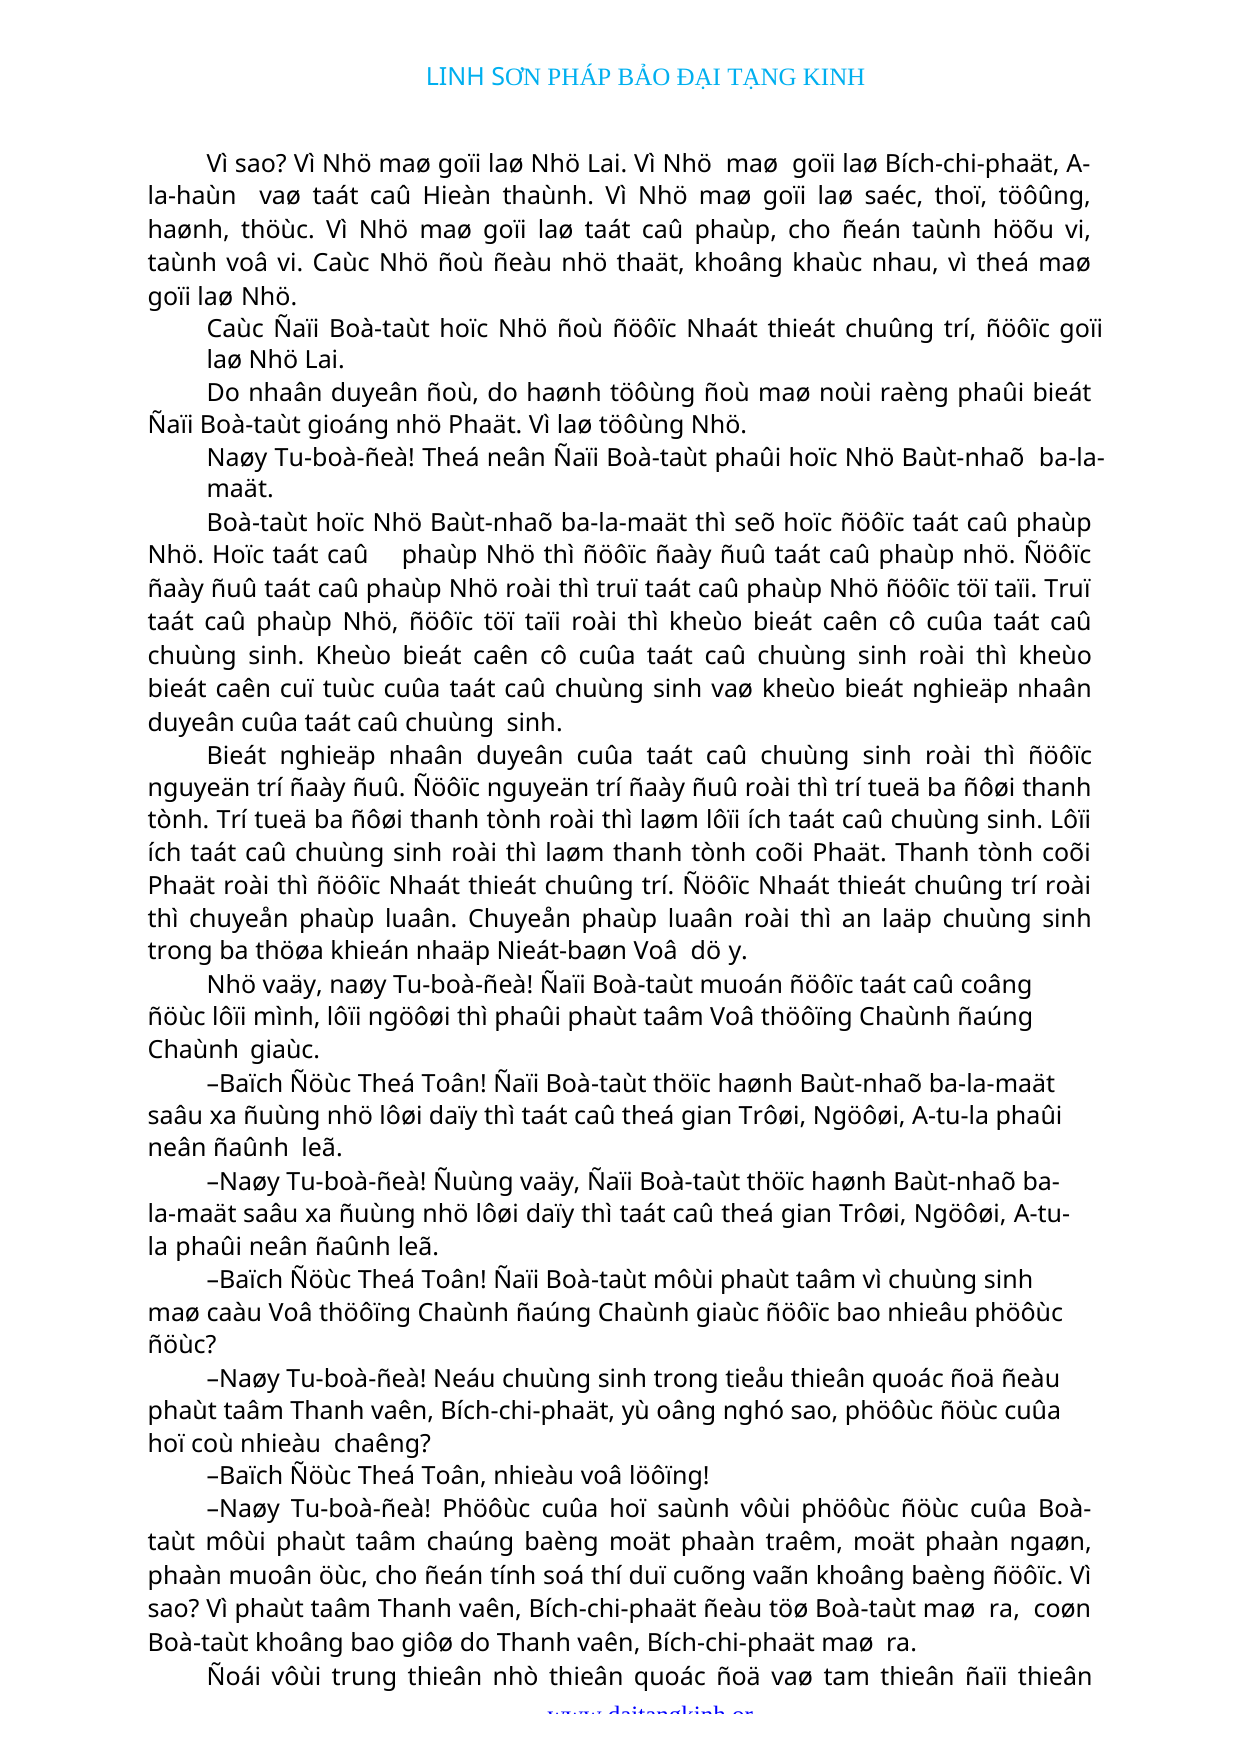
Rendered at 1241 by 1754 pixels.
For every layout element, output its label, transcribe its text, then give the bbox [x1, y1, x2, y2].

text Bieát nghieäp nhaân duyeân cuûa taát caû chuùng sinh roài thì ñöôïc nguyeän trí ñaày ñuû. Ñöôïc nguyeän trí ñaày ñuû roài thì trí tueä ba ñôøi thanh tònh. Trí tueä ba ñôøi thanh tònh roài thì laøm lôïi ích taát caû chuùng sinh. Lôïi ích taát caû chuùng sinh roài thì laøm thanh tònh coõi Phaät. Thanh tònh coõi Phaät roài thì ñöôïc Nhaát thieát chuûng trí. Ñöôïc Nhaát thieát chuûng trí roài thì chuyeån phaùp luaân. Chuyeån phaùp luaân roài thì an laäp chuùng sinh trong ba thöøa khieán nhaäp Nieát-baøn Voâ dö y. [147, 738, 1093, 967]
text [147, 1658, 1093, 1692]
text Vì sao? Vì Nhö maø goïi laø Nhö Lai. Vì Nhö maø goïi laø Bích-chi-phaät, A-la-haùn vaø taát caû Hieàn thaùnh. Vì Nhö maø goïi laø saéc, thoï, töôûng, haønh, thöùc. Vì Nhö maø goïi laø taát caû phaùp, cho ñeán taùnh höõu vi, taùnh voâ vi. Caùc Nhö ñoù ñeàu nhö thaät, khoâng khaùc nhau, vì theá maø goïi laø Nhö. [147, 145, 1093, 312]
text –Baïch Ñöùc Theá Toân! Ñaïi Boà-taùt thöïc haønh Baùt-nhaõ ba-la-maät saâu xa ñuùng nhö lôøi daïy thì taát caû theá gian Trôøi, Ngöôøi, A-tu-la phaûi neân ñaûnh leã. [147, 1066, 1082, 1164]
text Caùc Ñaïi Boà-taùt hoïc Nhö ñoù ñöôïc Nhaát thieát chuûng trí, ñöôïc goïi laø Nhö Lai. [206, 312, 1105, 375]
text Naøy Tu-boà-ñeà! Theá neân Ñaïi Boà-taùt phaûi hoïc Nhö Baùt-nhaõ ba-la-maät. [206, 441, 1105, 504]
text –Naøy Tu-boà-ñeà! Phöôùc cuûa hoï saùnh vôùi phöôùc ñöùc cuûa Boà-taùt môùi phaùt taâm chaúng baèng moät phaàn traêm, moät phaàn ngaøn, phaàn muoân öùc, cho ñeán tính soá thí duï cuõng vaãn khoâng baèng ñöôïc. Vì sao? Vì phaùt taâm Thanh vaên, Bích-chi-phaät ñeàu töø Boà-taùt maø ra, coøn Boà-taùt khoâng bao giôø do Thanh vaên, Bích-chi-phaät maø ra. [147, 1491, 1093, 1658]
text Boà-taùt hoïc Nhö Baùt-nhaõ ba-la-maät thì seõ hoïc ñöôïc taát caû phaùp Nhö. Hoïc taát caû phaùp Nhö thì ñöôïc ñaày ñuû taát caû phaùp nhö. Ñöôïc ñaày ñuû taát caû phaùp Nhö roài thì truï taát caû phaùp Nhö ñöôïc töï taïi. Truï taát caû phaùp Nhö, ñöôïc töï taïi roài thì kheùo bieát caên cô cuûa taát caû chuùng sinh. Kheùo bieát caên cô cuûa taát caû chuùng sinh roài thì kheùo bieát caên cuï tuùc cuûa taát caû chuùng sinh vaø kheùo bieát nghieäp nhaân duyeân cuûa taát caû chuùng sinh. [147, 504, 1093, 738]
text –Baïch Ñöùc Theá Toân! Ñaïi Boà-taùt môùi phaùt taâm vì chuùng sinh maø caàu Voâ thöôïng Chaùnh ñaúng Chaùnh giaùc ñöôïc bao nhieâu phöôùc ñöùc? [147, 1263, 1082, 1361]
text –Naøy Tu-boà-ñeà! Neáu chuùng sinh trong tieåu thieân quoác ñoä ñeàu phaùt taâm Thanh vaên, Bích-chi-phaät, yù oâng nghó sao, phöôùc ñöùc cuûa hoï coù nhieàu chaêng? [147, 1361, 1092, 1459]
text Nhö vaäy, naøy Tu-boà-ñeà! Ñaïi Boà-taùt muoán ñöôïc taát caû coâng ñöùc lôïi mình, lôïi ngöôøi thì phaûi phaùt taâm Voâ thöôïng Chaùnh ñaúng Chaùnh giaùc. [147, 968, 1082, 1066]
text Do nhaân duyeân ñoù, do haønh töôùng ñoù maø noùi raèng phaûi bieát Ñaïi Boà-taùt gioáng nhö Phaät. Vì laø töôùng Nhö. [147, 375, 1093, 441]
text –Baïch Ñöùc Theá Toân, nhieàu voâ löôïng! [206, 1459, 1105, 1491]
text –Naøy Tu-boà-ñeà! Ñuùng vaäy, Ñaïi Boà-taùt thöïc haønh Baùt-nhaõ ba-la-maät saâu xa ñuùng nhö lôøi daïy thì taát caû theá gian Trôøi, Ngöôøi, A-tu-la phaûi neân ñaûnh leã. [147, 1164, 1082, 1263]
